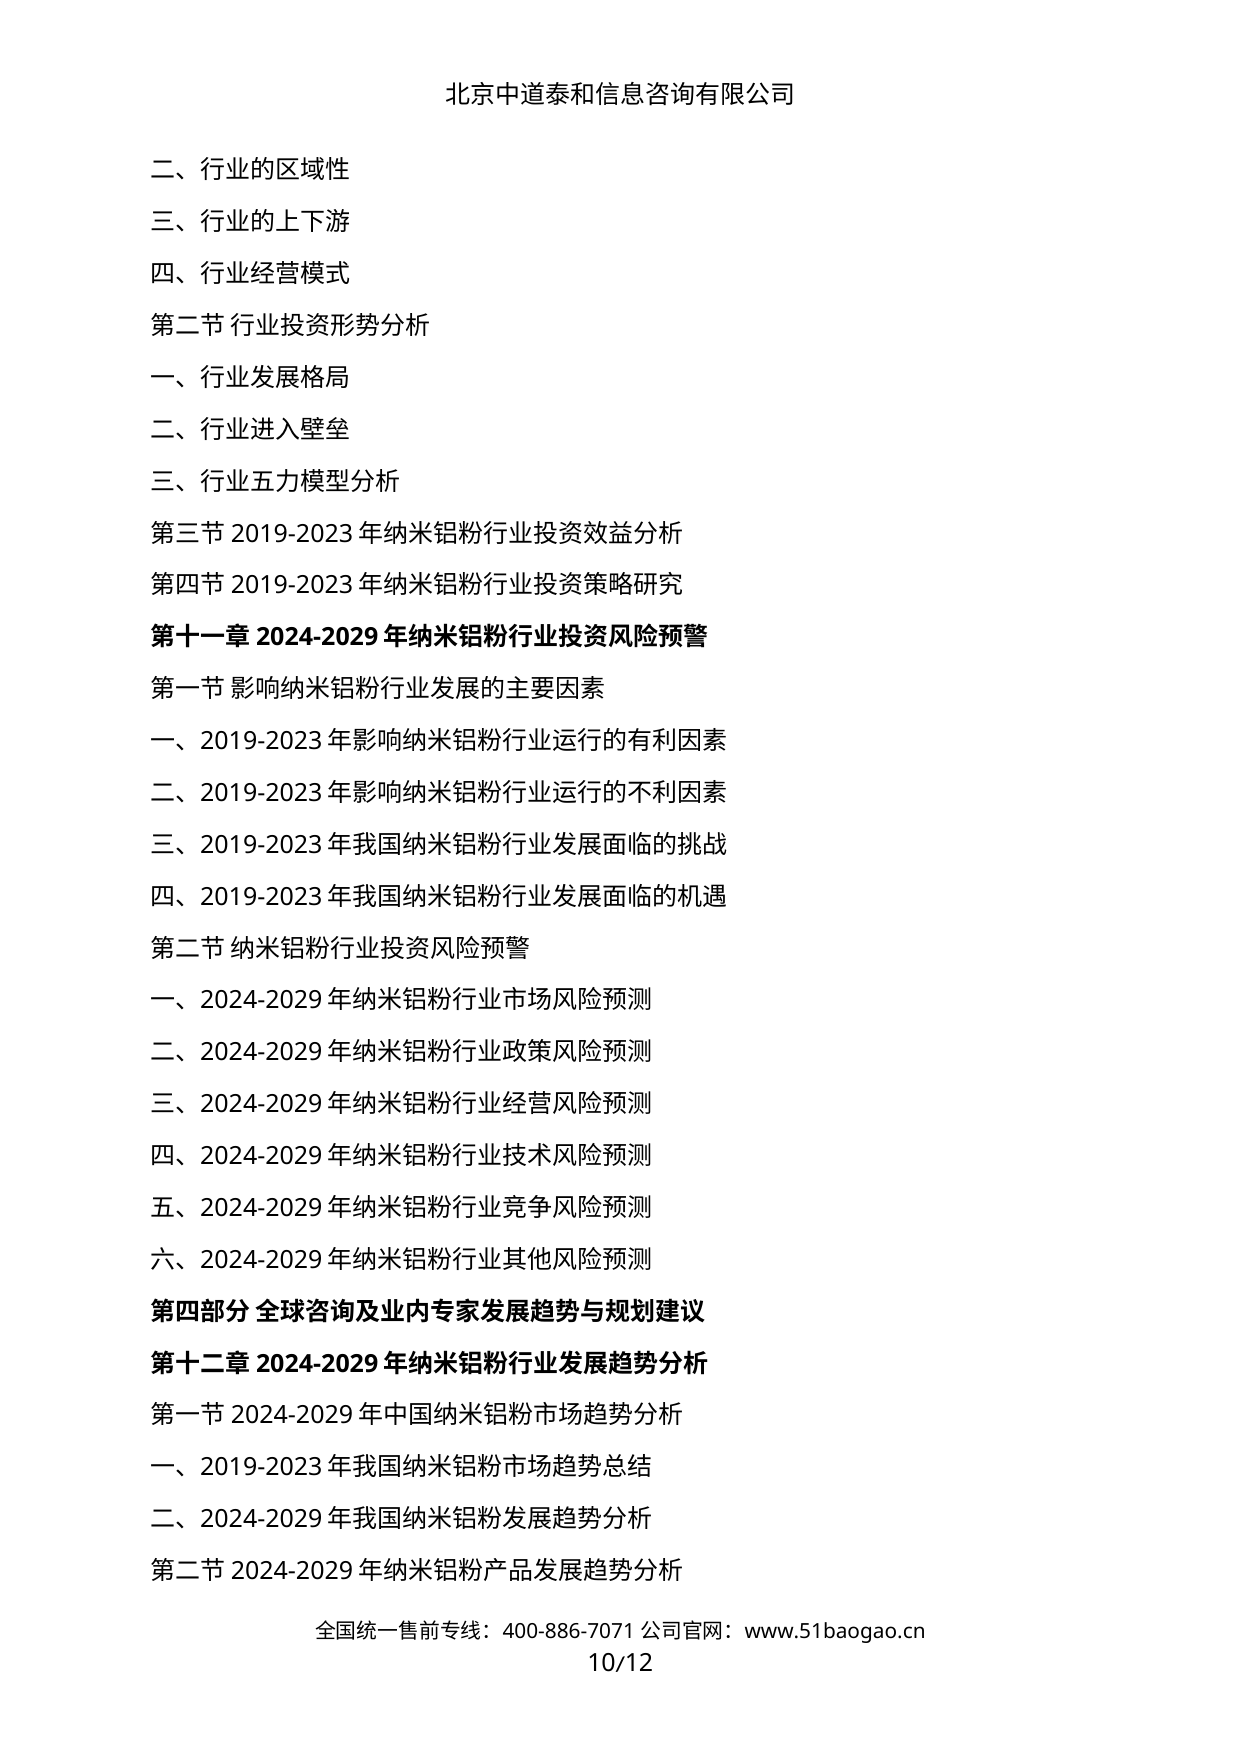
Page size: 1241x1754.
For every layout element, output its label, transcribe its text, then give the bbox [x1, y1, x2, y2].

text 二、2024-2029年纳米铝粉行业政策风险预测 [150, 1032, 1090, 1068]
text 第一节 影响纳米铝粉行业发展的主要因素 [150, 669, 1090, 705]
text 第一节 2024-2029年中国纳米铝粉市场趋势分析 [150, 1395, 1090, 1431]
text 六、2024-2029年纳米铝粉行业其他风险预测 [150, 1239, 1090, 1276]
text 三、2024-2029年纳米铝粉行业经营风险预测 [150, 1084, 1090, 1120]
text 第十一章 2024-2029年纳米铝粉行业投资风险预警 [150, 617, 1090, 653]
text 三、行业的上下游 [150, 202, 1090, 238]
text 一、2019-2023年影响纳米铝粉行业运行的有利因素 [150, 721, 1090, 757]
text 二、行业的区域性 [150, 150, 1090, 186]
text 三、行业五力模型分析 [150, 461, 1090, 497]
text 一、行业发展格局 [150, 357, 1090, 394]
text 第十二章 2024-2029年纳米铝粉行业发展趋势分析 [150, 1343, 1090, 1379]
text 二、2019-2023年影响纳米铝粉行业运行的不利因素 [150, 772, 1090, 809]
text 第四部分 全球咨询及业内专家发展趋势与规划建议 [150, 1291, 1090, 1327]
text 第二节 行业投资形势分析 [150, 306, 1090, 342]
text 一、2019-2023年我国纳米铝粉市场趋势总结 [150, 1447, 1090, 1483]
text 第三节 2019-2023年纳米铝粉行业投资效益分析 [150, 513, 1090, 549]
text 三、2019-2023年我国纳米铝粉行业发展面临的挑战 [150, 824, 1090, 861]
text 二、2024-2029年我国纳米铝粉发展趋势分析 [150, 1499, 1090, 1535]
text 四、2024-2029年纳米铝粉行业技术风险预测 [150, 1136, 1090, 1172]
text 五、2024-2029年纳米铝粉行业竞争风险预测 [150, 1187, 1090, 1224]
text 四、行业经营模式 [150, 254, 1090, 290]
text 四、2019-2023年我国纳米铝粉行业发展面临的机遇 [150, 876, 1090, 912]
text 一、2024-2029年纳米铝粉行业市场风险预测 [150, 980, 1090, 1016]
text 二、行业进入壁垒 [150, 409, 1090, 446]
text 第二节 2024-2029年纳米铝粉产品发展趋势分析 [150, 1551, 1090, 1587]
text 第二节 纳米铝粉行业投资风险预警 [150, 928, 1090, 964]
text 第四节 2019-2023年纳米铝粉行业投资策略研究 [150, 565, 1090, 601]
